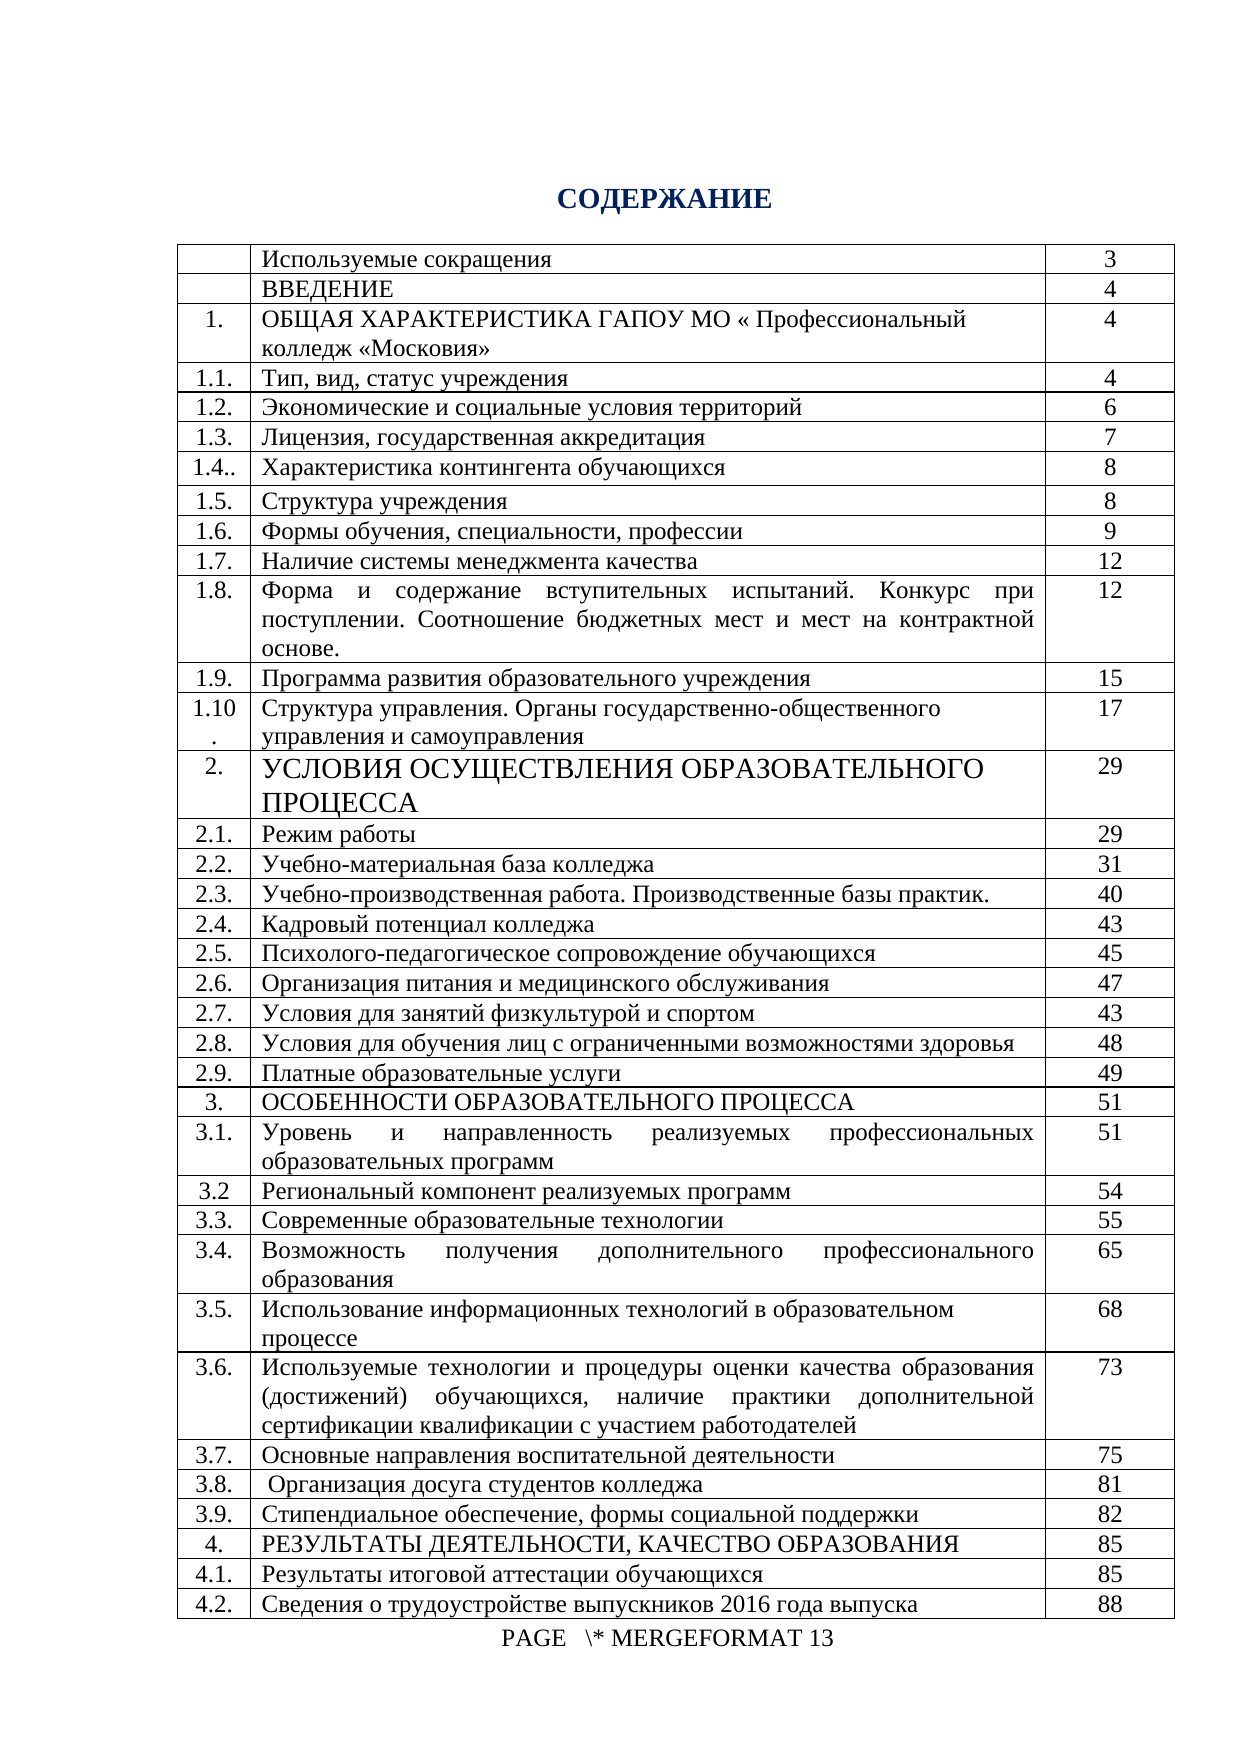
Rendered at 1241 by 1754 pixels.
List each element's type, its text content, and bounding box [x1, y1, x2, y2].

table_cell Возможность получения дополнительного профессионального образования [251, 1235, 1045, 1293]
table_cell 1. [178, 304, 250, 362]
table_cell 1.3. [178, 422, 250, 451]
table_cell Использование информационных технологий в образовательном процессе [251, 1294, 1045, 1351]
table_cell [178, 274, 250, 303]
table_cell 2. [178, 751, 250, 818]
table_cell 40 [1046, 879, 1174, 908]
table_cell 47 [1046, 968, 1174, 997]
table_cell 43 [1046, 909, 1174, 937]
table_cell 1.7. [178, 546, 250, 574]
table_cell Характеристика контингента обучающихся [251, 452, 1045, 485]
text СОДЕРЖАНИЕ [177, 181, 1152, 214]
table_cell 8 [1046, 452, 1174, 485]
table_cell Организация питания и медицинского обслуживания [251, 968, 1045, 997]
table_cell 4 [1046, 304, 1174, 362]
table_cell 55 [1046, 1206, 1174, 1234]
table_cell Кадровый потенциал колледжа [251, 909, 1045, 937]
table_cell 3.5. [178, 1294, 250, 1351]
table_cell Учебно-производственная работа. Производственные базы практик. [251, 879, 1045, 908]
table_cell Стипендиальное обеспечение, формы социальной поддержки [251, 1499, 1045, 1528]
table_cell 4.1. [178, 1559, 250, 1588]
table_cell 65 [1046, 1235, 1174, 1293]
table_cell 51 [1046, 1088, 1174, 1116]
table_cell 51 [1046, 1117, 1174, 1175]
table_cell 12 [1046, 546, 1174, 574]
table_cell 48 [1046, 1028, 1174, 1057]
table_cell Лицензия, государственная аккредитация [251, 422, 1045, 451]
table_cell 2.5. [178, 939, 250, 967]
table_cell Используемые технологии и процедуры оценки качества образования (достижений) обучающихся, наличие практики дополнительной сертификации квалификации с участием работодателей [251, 1353, 1045, 1439]
table_cell 2.8. [178, 1028, 250, 1057]
table_cell 75 [1046, 1440, 1174, 1468]
table_cell 1.4.. [178, 452, 250, 485]
table_cell 45 [1046, 939, 1174, 967]
table_cell 81 [1046, 1470, 1174, 1498]
table_cell 1.6. [178, 516, 250, 545]
table_cell 29 [1046, 751, 1174, 818]
table_header 3 [1046, 245, 1174, 273]
table_cell 82 [1046, 1499, 1174, 1528]
table_cell 3. [178, 1088, 250, 1116]
table_cell Тип, вид, статус учреждения [251, 363, 1045, 391]
table_cell 1.10. [178, 693, 250, 750]
table_cell Результаты итоговой аттестации обучающихся [251, 1559, 1045, 1588]
table_cell 85 [1046, 1559, 1174, 1588]
table_cell 54 [1046, 1176, 1174, 1204]
table_cell Современные образовательные технологии [251, 1206, 1045, 1234]
table_cell Основные направления воспитательной деятельности [251, 1440, 1045, 1468]
table_cell 7 [1046, 422, 1174, 451]
table_cell 12 [1046, 576, 1174, 662]
table_cell Экономические и социальные условия территорий [251, 393, 1045, 421]
table_cell 73 [1046, 1353, 1174, 1439]
table_cell 3.3. [178, 1206, 250, 1234]
table_cell 1.5. [178, 486, 250, 515]
table_cell 85 [1046, 1529, 1174, 1558]
table_cell Психолого-педагогическое сопровождение обучающихся [251, 939, 1045, 967]
table_cell Программа развития образовательного учреждения [251, 663, 1045, 692]
table_cell Режим работы [251, 819, 1045, 848]
table_cell Наличие системы менеджмента качества [251, 546, 1045, 574]
table_cell Сведения о трудоустройстве выпускников 2016 года выпуска [251, 1589, 1045, 1617]
table_cell 3.4. [178, 1235, 250, 1293]
table_cell 2.1. [178, 819, 250, 848]
table_cell Условия осуществления образовательного процесса [251, 751, 1045, 818]
table_cell 17 [1046, 693, 1174, 750]
table_cell 2.2. [178, 849, 250, 878]
table_cell 4 [1046, 274, 1174, 303]
table_cell Уровень и направленность реализуемых профессиональных образовательных программ [251, 1117, 1045, 1175]
table_header [178, 245, 250, 273]
table_cell Условия для обучения лиц с ограниченными возможностями здоровья [251, 1028, 1045, 1057]
table_cell 1.8. [178, 576, 250, 662]
table_cell 3.9. [178, 1499, 250, 1528]
table_cell 9 [1046, 516, 1174, 545]
table_cell 29 [1046, 819, 1174, 848]
table_cell 1.2. [178, 393, 250, 421]
table_cell 31 [1046, 849, 1174, 878]
table_cell Региональный компонент реализуемых программ [251, 1176, 1045, 1204]
table_cell 2.4. [178, 909, 250, 937]
table_cell Форма и содержание вступительных испытаний. Конкурс при поступлении. Соотношение бюджетных мест и мест на контрактной основе. [251, 576, 1045, 662]
table_cell Платные образовательные услуги [251, 1058, 1045, 1086]
table_cell Структура управления. Органы государственно-общественного управления и самоуправления [251, 693, 1045, 750]
table_cell 2.7. [178, 998, 250, 1027]
table_cell ВВЕДЕНИЕ [251, 274, 1045, 303]
table_cell 15 [1046, 663, 1174, 692]
table_cell 3.7. [178, 1440, 250, 1468]
table_cell 49 [1046, 1058, 1174, 1086]
table_cell 4.2. [178, 1589, 250, 1617]
table_cell 2.3. [178, 879, 250, 908]
table_cell 2.6. [178, 968, 250, 997]
table_cell 88 [1046, 1589, 1174, 1617]
table_cell Организация досуга студентов колледжа [251, 1470, 1045, 1498]
table_cell 8 [1046, 486, 1174, 515]
table_cell 3.8. [178, 1470, 250, 1498]
table_cell 3.2 [178, 1176, 250, 1204]
table_cell Структура учреждения [251, 486, 1045, 515]
table_cell Особенности образовательного процесса [251, 1088, 1045, 1116]
table_cell Учебно-материальная база колледжа [251, 849, 1045, 878]
table_cell Условия для занятий физкультурой и спортом [251, 998, 1045, 1027]
table_cell 1.1. [178, 363, 250, 391]
table_cell Результаты деятельности, качество образования [251, 1529, 1045, 1558]
table_cell 43 [1046, 998, 1174, 1027]
table_cell 4 [1046, 363, 1174, 391]
table_cell 6 [1046, 393, 1174, 421]
table_cell 4. [178, 1529, 250, 1558]
table_cell 3.6. [178, 1353, 250, 1439]
table_cell 68 [1046, 1294, 1174, 1351]
table_cell 3.1. [178, 1117, 250, 1175]
table_header Используемые сокращения [251, 245, 1045, 273]
table_cell 1.9. [178, 663, 250, 692]
table_cell 2.9. [178, 1058, 250, 1086]
table_cell ОБЩАЯ ХАРАКТЕРИСТИКА ГАПОУ МО « Профессиональный колледж «Московия» [251, 304, 1045, 362]
table_cell Формы обучения, специальности, профессии [251, 516, 1045, 545]
